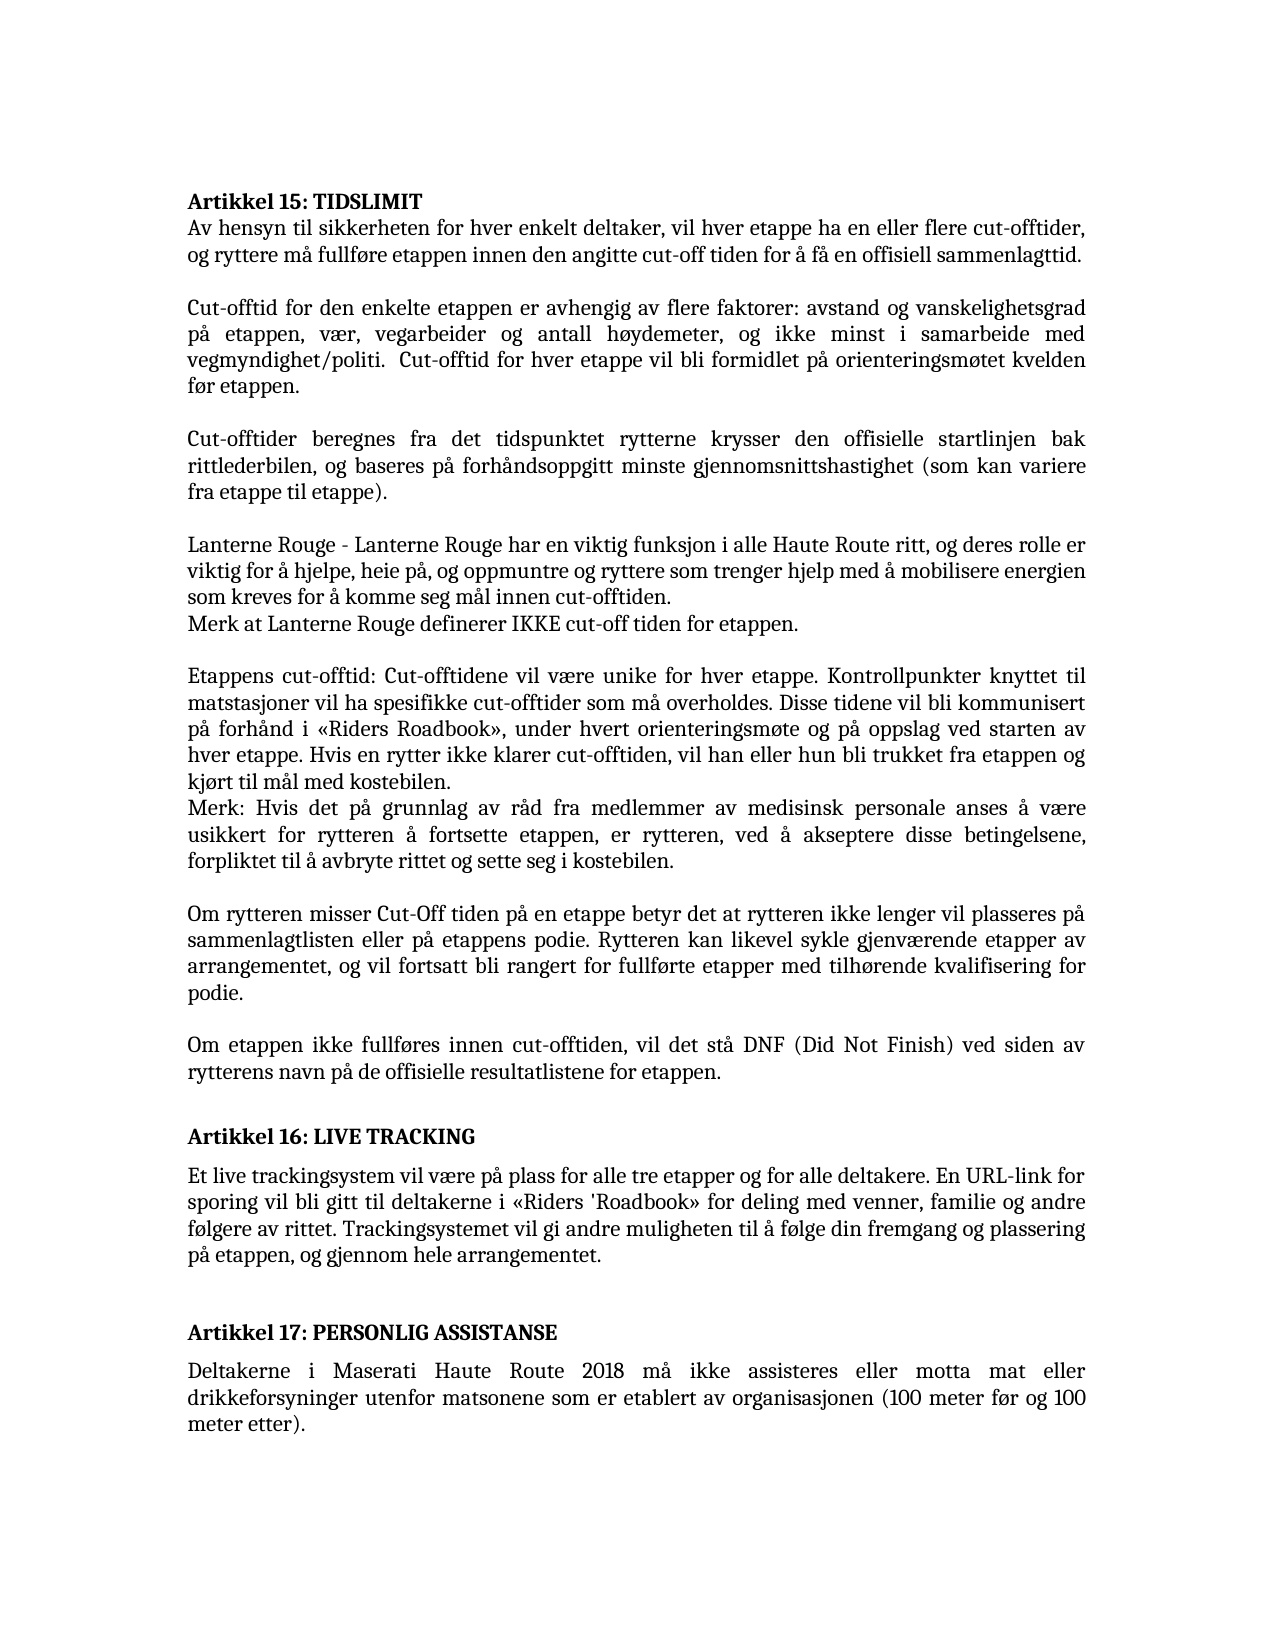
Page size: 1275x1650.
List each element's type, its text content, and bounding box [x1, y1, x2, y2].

subtitle Deltakerne i Maserati Haute Route 2018 må ikke assisteres eller motta mat eller drikkeforsyninger utenfor matsonene som er etablert av organisasjonen (100 meter før og 100 meter etter). [187, 1358, 1087, 1437]
subtitle Et live trackingsystem vil være på plass for alle tre etapper og for alle deltakere. En URL-link for sporing vil bli gitt til deltakerne i «Riders 'Roadbook» for deling med venner, familie og andre følgere av rittet. Trackingsystemet vil gi andre muligheten til å følge din fremgang og plassering på etappen, og gjennom hele arrangementet. [187, 1163, 1087, 1268]
text Av hensyn til sikkerheten for hver enkelt deltaker, vil hver etappe ha en eller flere cut-offtider, og ryttere må fullføre etappen innen den angitte cut-off tiden for å få en offisiell sammenlagttid. [187, 215, 1087, 268]
text Cut-offtid for den enkelte etappen er avhengig av flere faktorer: avstand og vanskelighetsgrad på etappen, vær, vegarbeider og antall høydemeter, og ikke minst i samarbeide med vegmyndighet/politi. Cut-offtid for hver etappe vil bli formidlet på orienteringsmøtet kvelden før etappen. [187, 294, 1087, 400]
text Merk at Lanterne Rouge definerer IKKE cut-off tiden for etappen. [187, 611, 1087, 637]
text Lanterne Rouge - Lanterne Rouge har en viktig funksjon i alle Haute Route ritt, og deres rolle er viktig for å hjelpe, heie på, og oppmuntre og ryttere som trenger hjelp med å mobilisere energien som kreves for å komme seg mål innen cut-offtiden. [187, 531, 1087, 611]
text Etappens cut-offtid: Cut-offtidene vil være unike for hver etappe. Kontrollpunkter knyttet til matstasjoner vil ha spesifikke cut-offtider som må overholdes. Disse tidene vil bli kommunisert på forhånd i «Riders Roadbook», under hvert orienteringsmøte og på oppslag ved starten av hver etappe. Hvis en rytter ikke klarer cut-offtiden, vil han eller hun bli trukket fra etappen og kjørt til mål med kostebilen. [187, 663, 1087, 795]
text Merk: Hvis det på grunnlag av råd fra medlemmer av medisinsk personale anses å være usikkert for rytteren å fortsette etappen, er rytteren, ved å akseptere disse betingelsene, forpliktet til å avbryte rittet og sette seg i kostebilen. [187, 795, 1087, 874]
subtitle Artikkel 16: LIVE TRACKING [187, 1124, 1087, 1150]
text Om etappen ikke fullføres innen cut-offtiden, vil det stå DNF (Did Not Finish) ved siden av rytterens navn på de offisielle resultatlistene for etappen. [187, 1032, 1087, 1085]
subtitle Artikkel 17: PERSONLIG ASSISTANSE [187, 1319, 1087, 1346]
subtitle Artikkel 15: TIDSLIMIT [187, 189, 1087, 215]
text Om rytteren misser Cut-Off tiden på en etappe betyr det at rytteren ikke lenger vil plasseres på sammenlagtlisten eller på etappens podie. Rytteren kan likevel sykle gjenværende etapper av arrangementet, og vil fortsatt bli rangert for fullførte etapper med tilhørende kvalifisering for podie. [187, 900, 1087, 1006]
text Cut-offtider beregnes fra det tidspunktet rytterne krysser den offisielle startlinjen bak rittlederbilen, og baseres på forhåndsoppgitt minste gjennomsnittshastighet (som kan variere fra etappe til etappe). [187, 426, 1087, 505]
